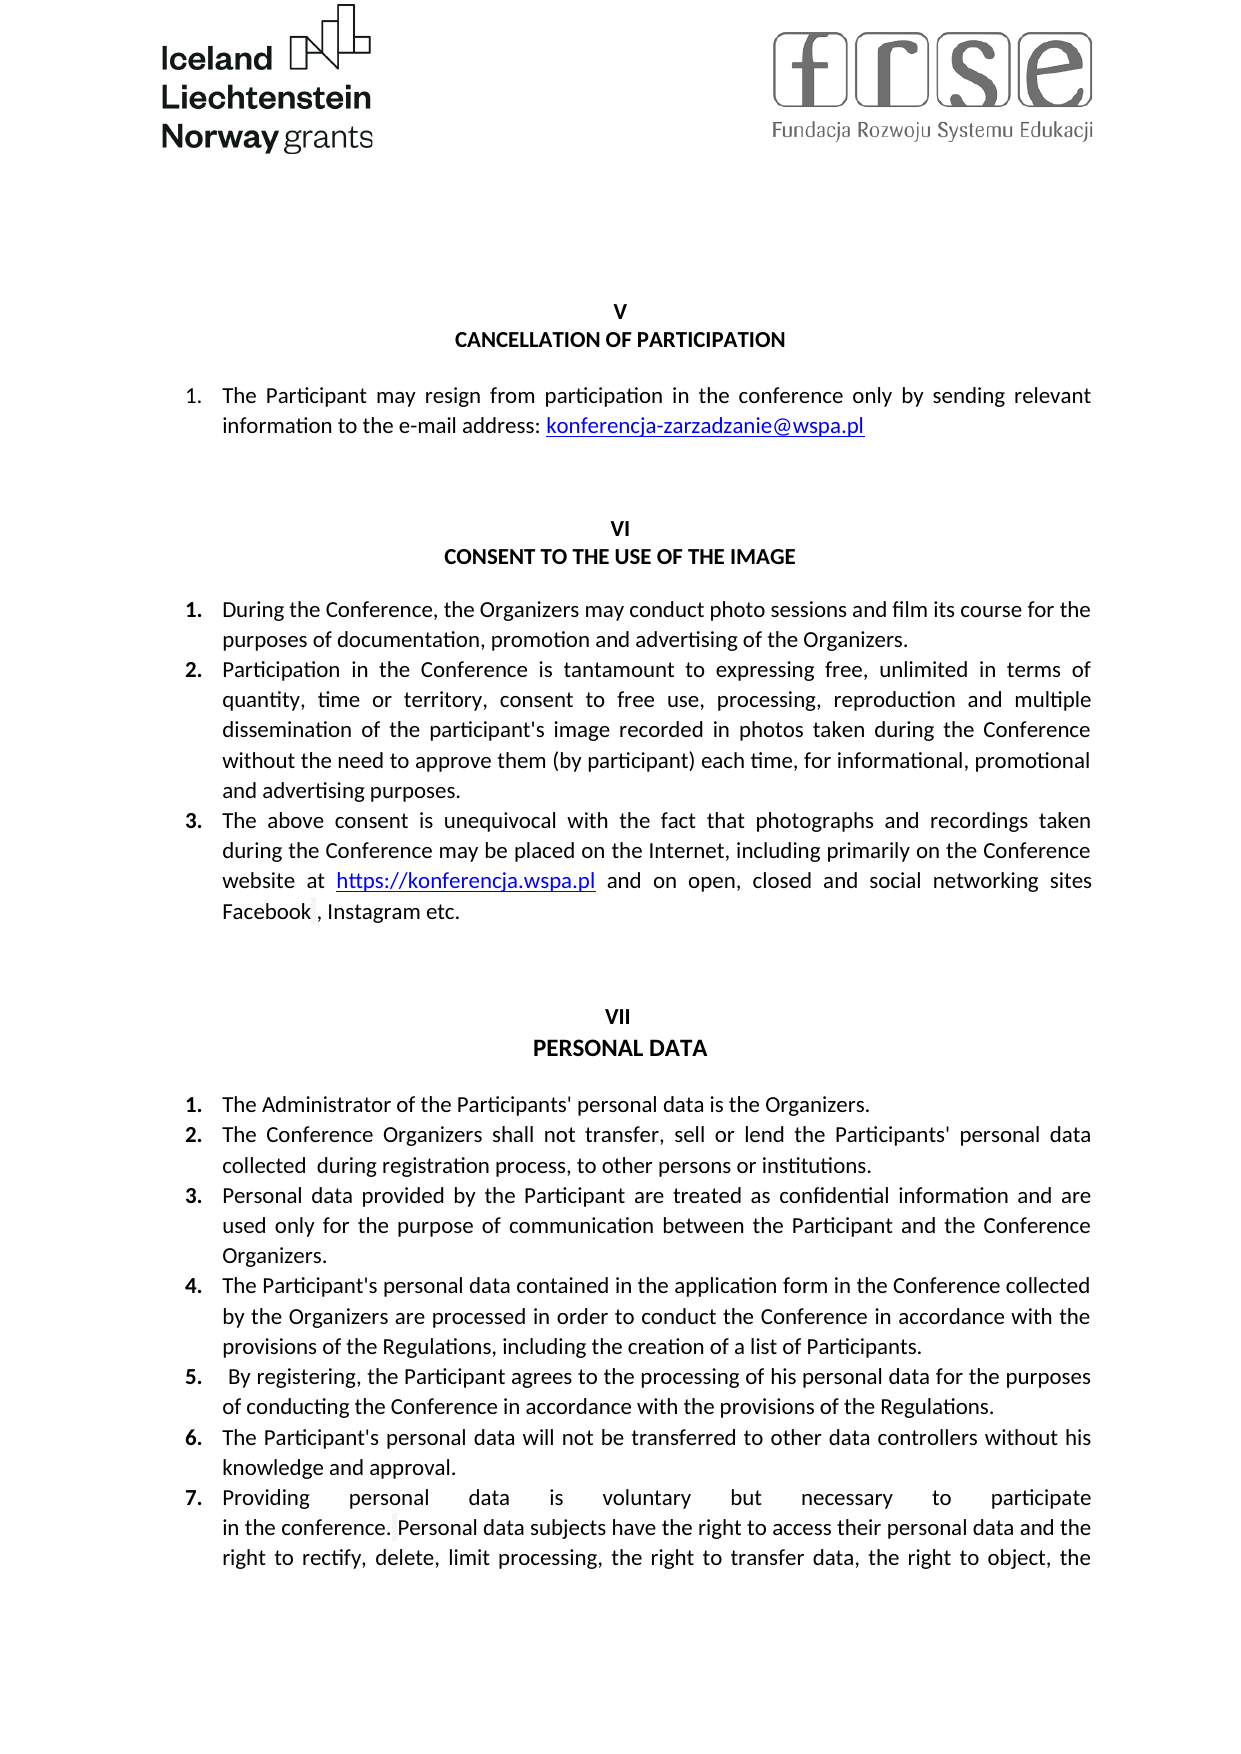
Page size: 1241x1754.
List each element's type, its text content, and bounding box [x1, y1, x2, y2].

text V [148, 297, 1093, 325]
list The Participant's personal data will not be transferred to other data controllers without his knowledge and approval. [185, 1423, 1093, 1481]
list During the Conference, the Organizers may conduct photo sessions and film its course for the purposes of documentation, promotion and advertising of the Organizers. [185, 595, 1093, 653]
list By registering, the Participant agrees to the processing of his personal data for the purposes of conducting the Conference in accordance with the provisions of the Regulations. [185, 1362, 1093, 1420]
list The Conference Organizers shall not transfer, sell or lend the Participants' personal data collected during registration process, to other persons or institutions. [185, 1121, 1093, 1179]
list The above consent is unequivocal with the fact that photographs and recordings taken during the Conference may be placed on the Internet, including primarily on the Conference website at https://konferencja.wspa.pl and on open, closed and social networking sites Facebook , Instagram etc. [185, 806, 1093, 925]
list Personal data provided by the Participant are treated as confidential information and are used only for the purpose of communication between the Participant and the Conference Organizers. [185, 1181, 1093, 1269]
picture [772, 32, 1093, 142]
list The Participant's personal data contained in the application form in the Conference collected by the Organizers are processed in order to conduct the Conference in accordance with the provisions of the Regulations, including the creation of a list of Participants. [185, 1272, 1093, 1360]
list Participation in the Conference is tantamount to expressing free, unlimited in terms of quantity, time or territory, consent to free use, processing, reproduction and multiple dissemination of the participant's image recorded in photos taken during the Conference without the need to approve them (by participant) each time, for informational, promotional and advertising purposes. [185, 655, 1093, 804]
text CANCELLATION OF PARTICIPATION [148, 325, 1093, 353]
text VII PERSONAL DATA [148, 1002, 1093, 1063]
text VI [148, 514, 1093, 542]
text CONSENT TO THE USE OF THE IMAGE [148, 542, 1093, 570]
list The Administrator of the Participants' personal data is the Organizers. [185, 1090, 1093, 1118]
list The Participant may resign from participation in the conference only by sending relevant information to the e-mail address: konferencja-zarzadzanie@wspa.pl [185, 381, 1093, 440]
